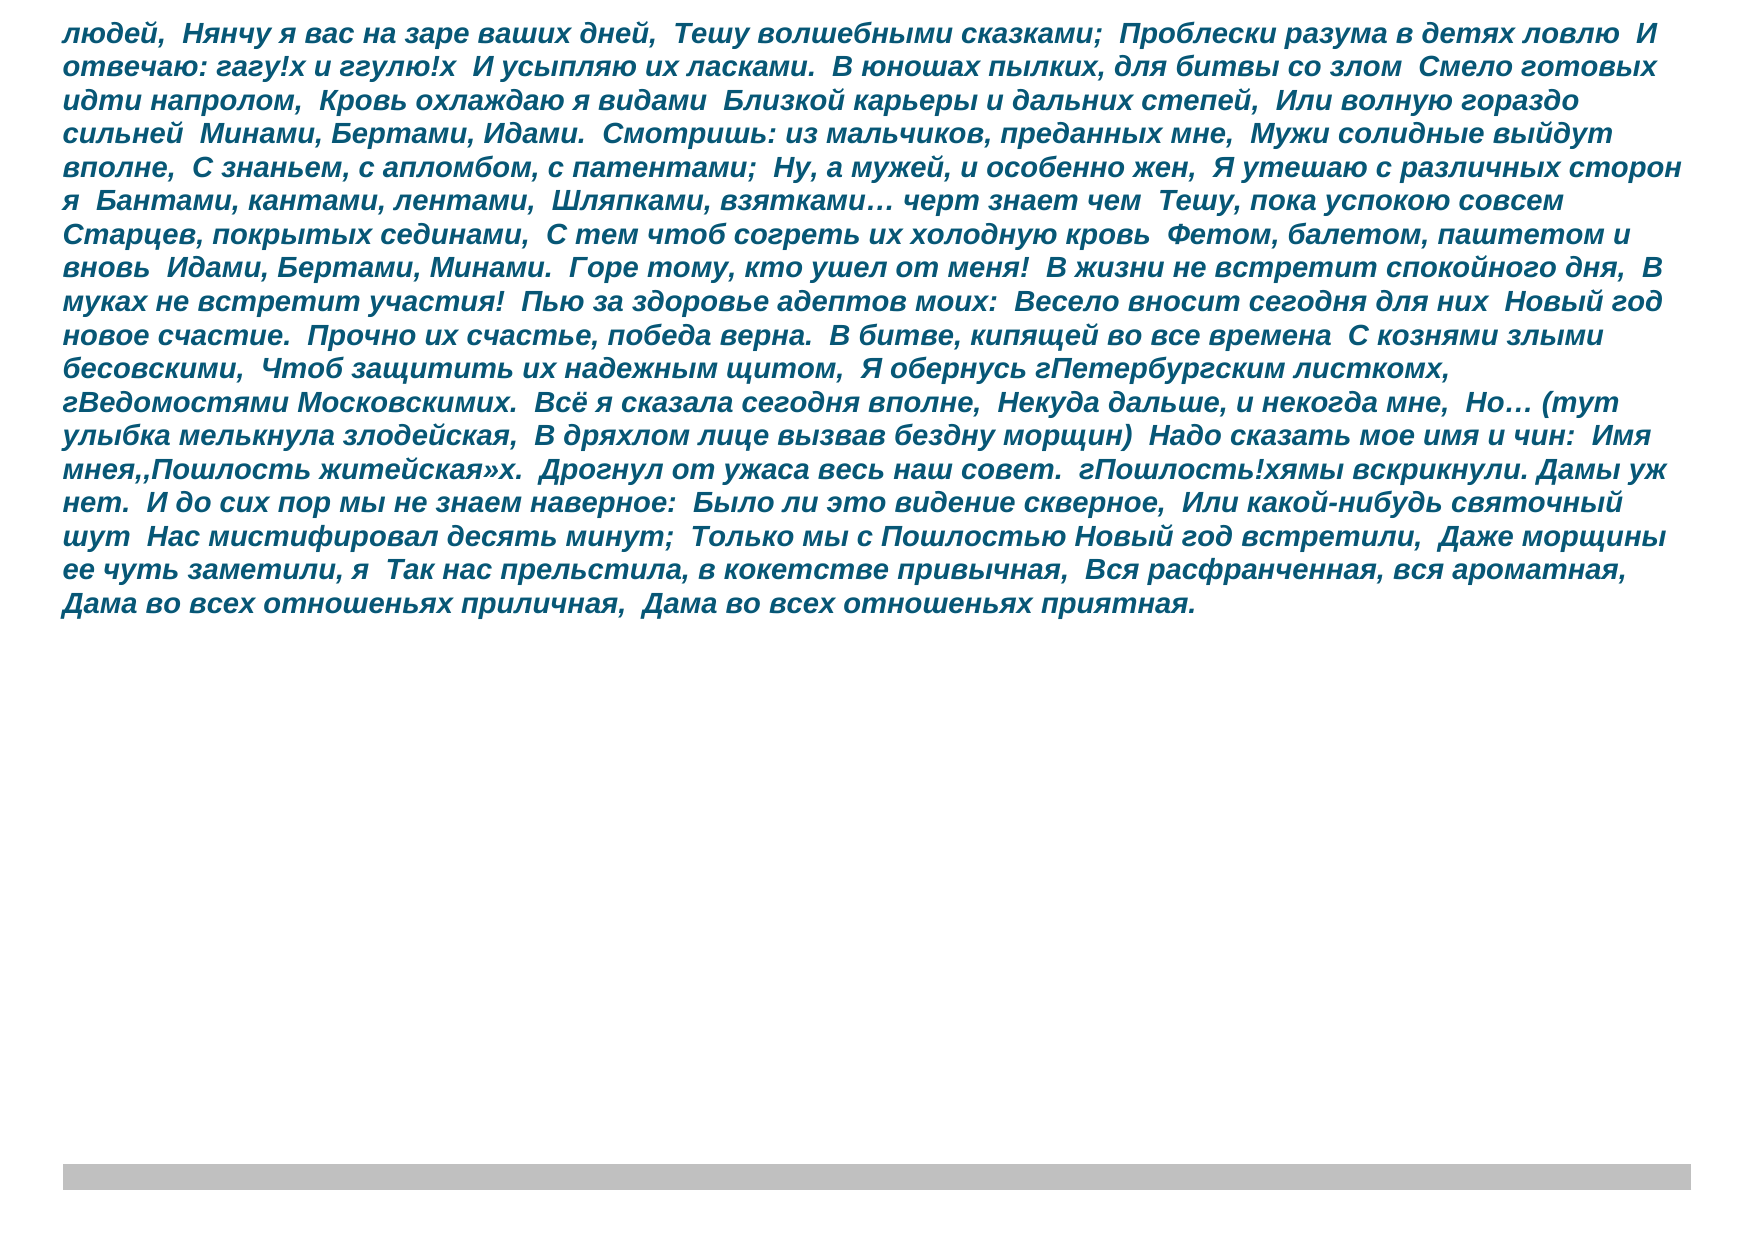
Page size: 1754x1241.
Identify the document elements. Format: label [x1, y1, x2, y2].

text [62, 16, 1691, 619]
